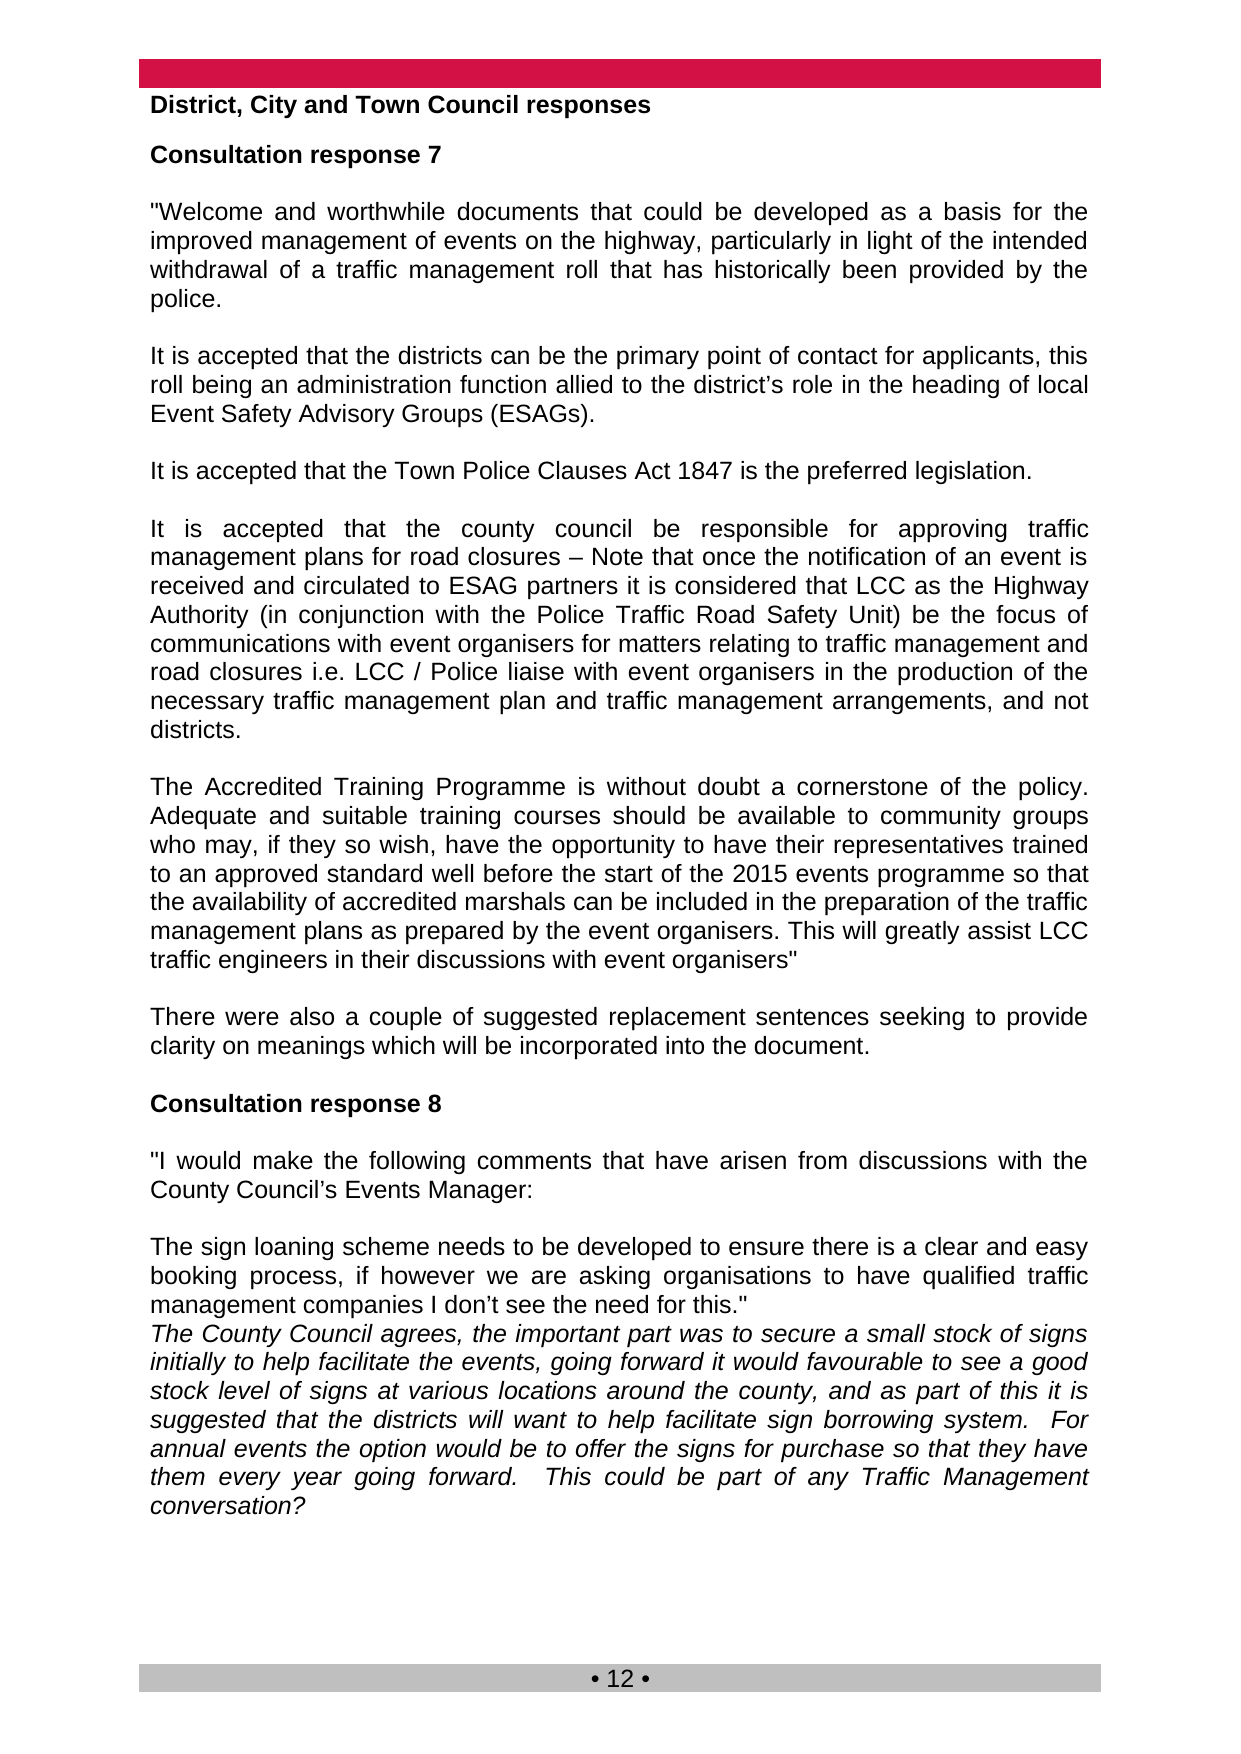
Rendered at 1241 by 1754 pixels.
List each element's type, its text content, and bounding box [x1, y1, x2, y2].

text It is accepted that the districts can be the primary point of contact for applicants, this roll being an administration function allied to the district’s role in the heading of local Event Safety Advisory Groups (ESAGs). [150, 341, 1090, 427]
text It is accepted that the Town Police Clauses Act 1847 is the preferred legislation. [150, 456, 1090, 485]
subtitle Consultation response 7 [150, 140, 1090, 168]
text "Welcome and worthwhile documents that could be developed as a basis for the improved management of events on the highway, particularly in light of the intended withdrawal of a traffic management roll that has historically been provided by the police. [150, 197, 1090, 312]
text The sign loaning scheme needs to be developed to ensure there is a clear and easy booking process, if however we are asking organisations to have qualified traffic management companies I don’t see the need for this." [150, 1232, 1090, 1318]
subtitle District, City and Town Council responses [150, 90, 1090, 119]
text The Accredited Training Programme is without doubt a cornerstone of the policy. Adequate and suitable training courses should be available to community groups who may, if they so wish, have the opportunity to have their representatives trained to an approved standard well before the start of the 2015 events programme so that the availability of accredited marshals can be included in the preparation of the traffic management plans as prepared by the event organisers. This will greatly assist LCC traffic engineers in their discussions with event organisers" [150, 772, 1090, 973]
text "I would make the following comments that have arisen from discussions with the County Council’s Events Manager: [150, 1146, 1090, 1203]
text There were also a couple of suggested replacement sentences seeking to provide clarity on meanings which will be incorporated into the document. [150, 1002, 1090, 1060]
text The County Council agrees, the important part was to secure a small stock of signs initially to help facilitate the events, going forward it would favourable to see a good stock level of signs at various locations around the county, and as part of this it is suggested that the districts will want to help facilitate sign borrowing system. For annual events the option would be to offer the signs for purchase so that they have them every year going forward. This could be part of any Traffic Management conversation? [150, 1318, 1090, 1520]
text Consultation response 8 [150, 1088, 1090, 1117]
text It is accepted that the county council be responsible for approving traffic management plans for road closures – Note that once the notification of an event is received and circulated to ESAG partners it is considered that LCC as the Highway Authority (in conjunction with the Police Traffic Road Safety Unit) be the focus of communications with event organisers for matters relating to traffic management and road closures i.e. LCC / Police liaise with event organisers in the production of the necessary traffic management plan and traffic management arrangements, and not districts. [150, 513, 1090, 743]
